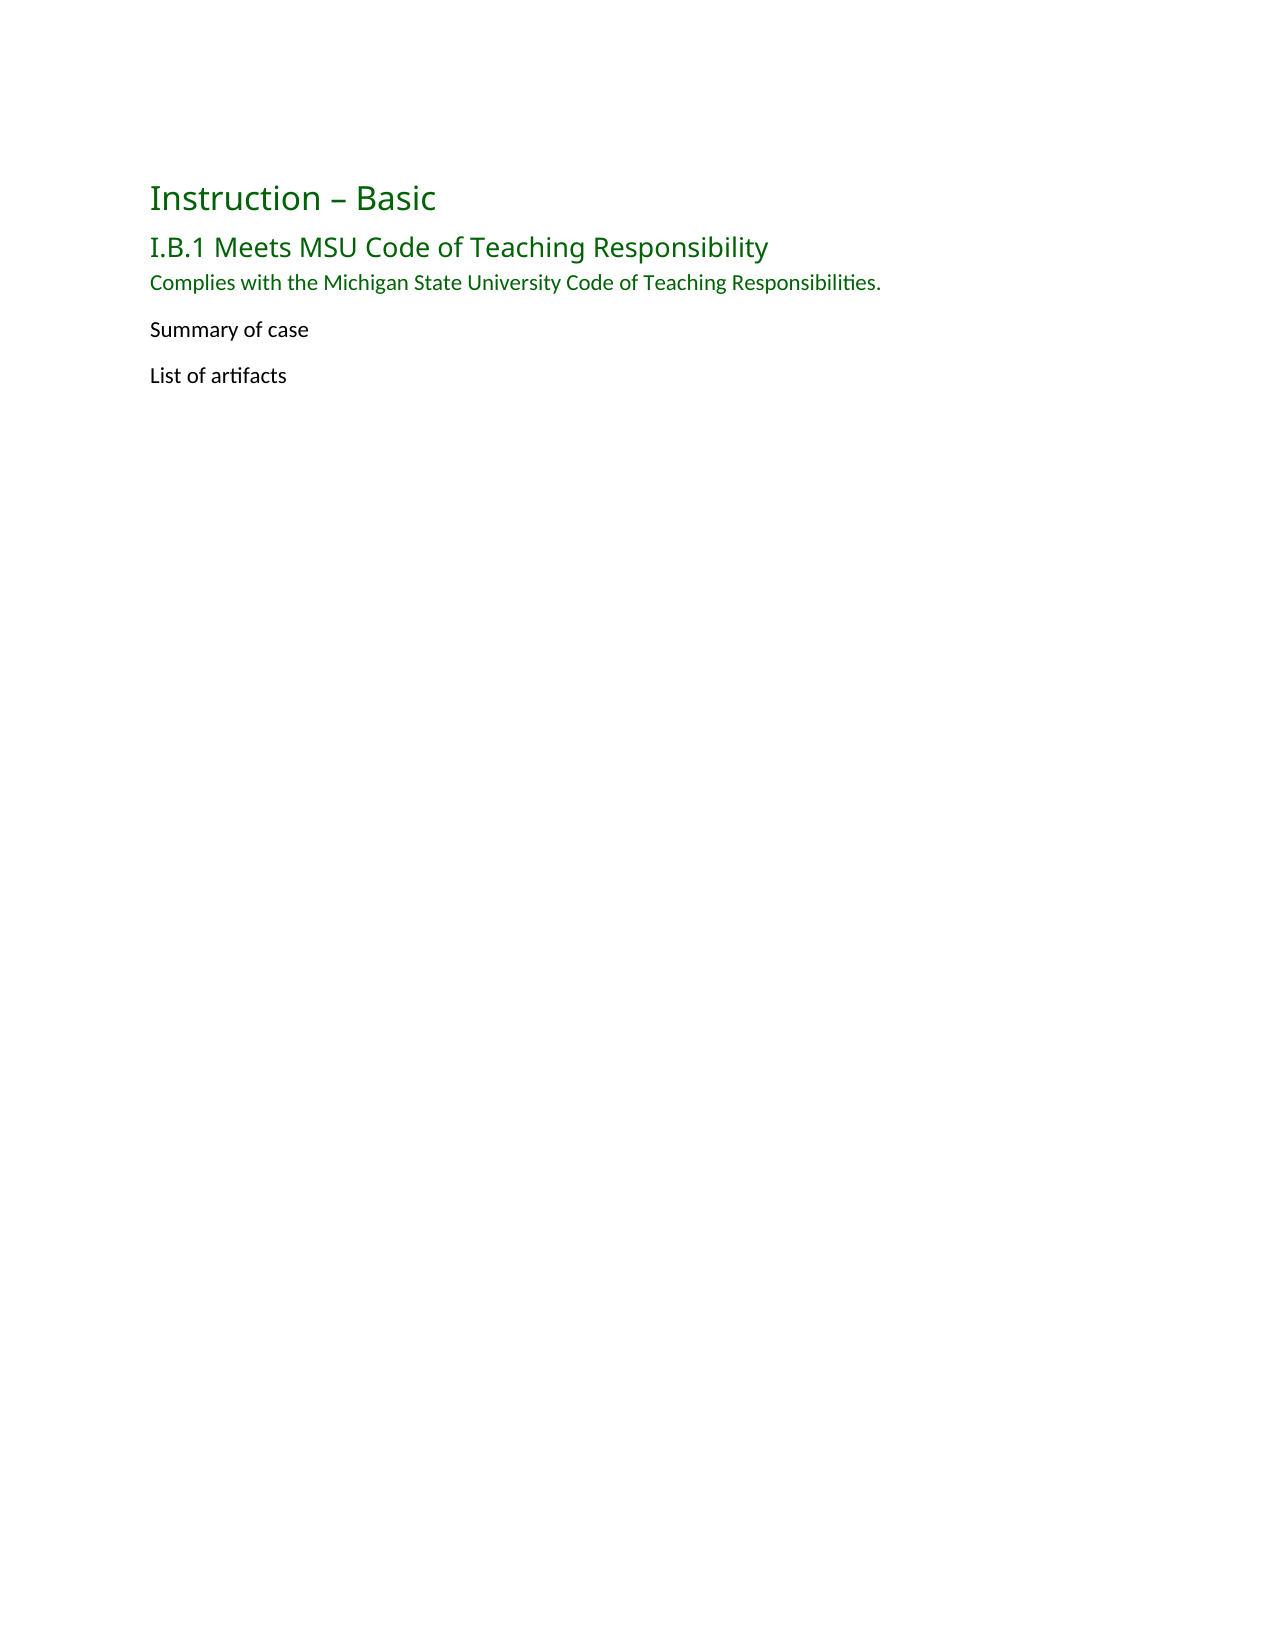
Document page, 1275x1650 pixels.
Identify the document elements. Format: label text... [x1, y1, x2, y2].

text Summary of case [150, 315, 1125, 343]
text Complies with the Michigan State University Code of Teaching Responsibilities. [150, 268, 1125, 296]
subtitle I.B.1 Meets MSU Code of Teaching Responsibility [150, 228, 1125, 265]
text List of artifacts [150, 362, 1125, 390]
subtitle Instruction – Basic [150, 175, 1125, 220]
